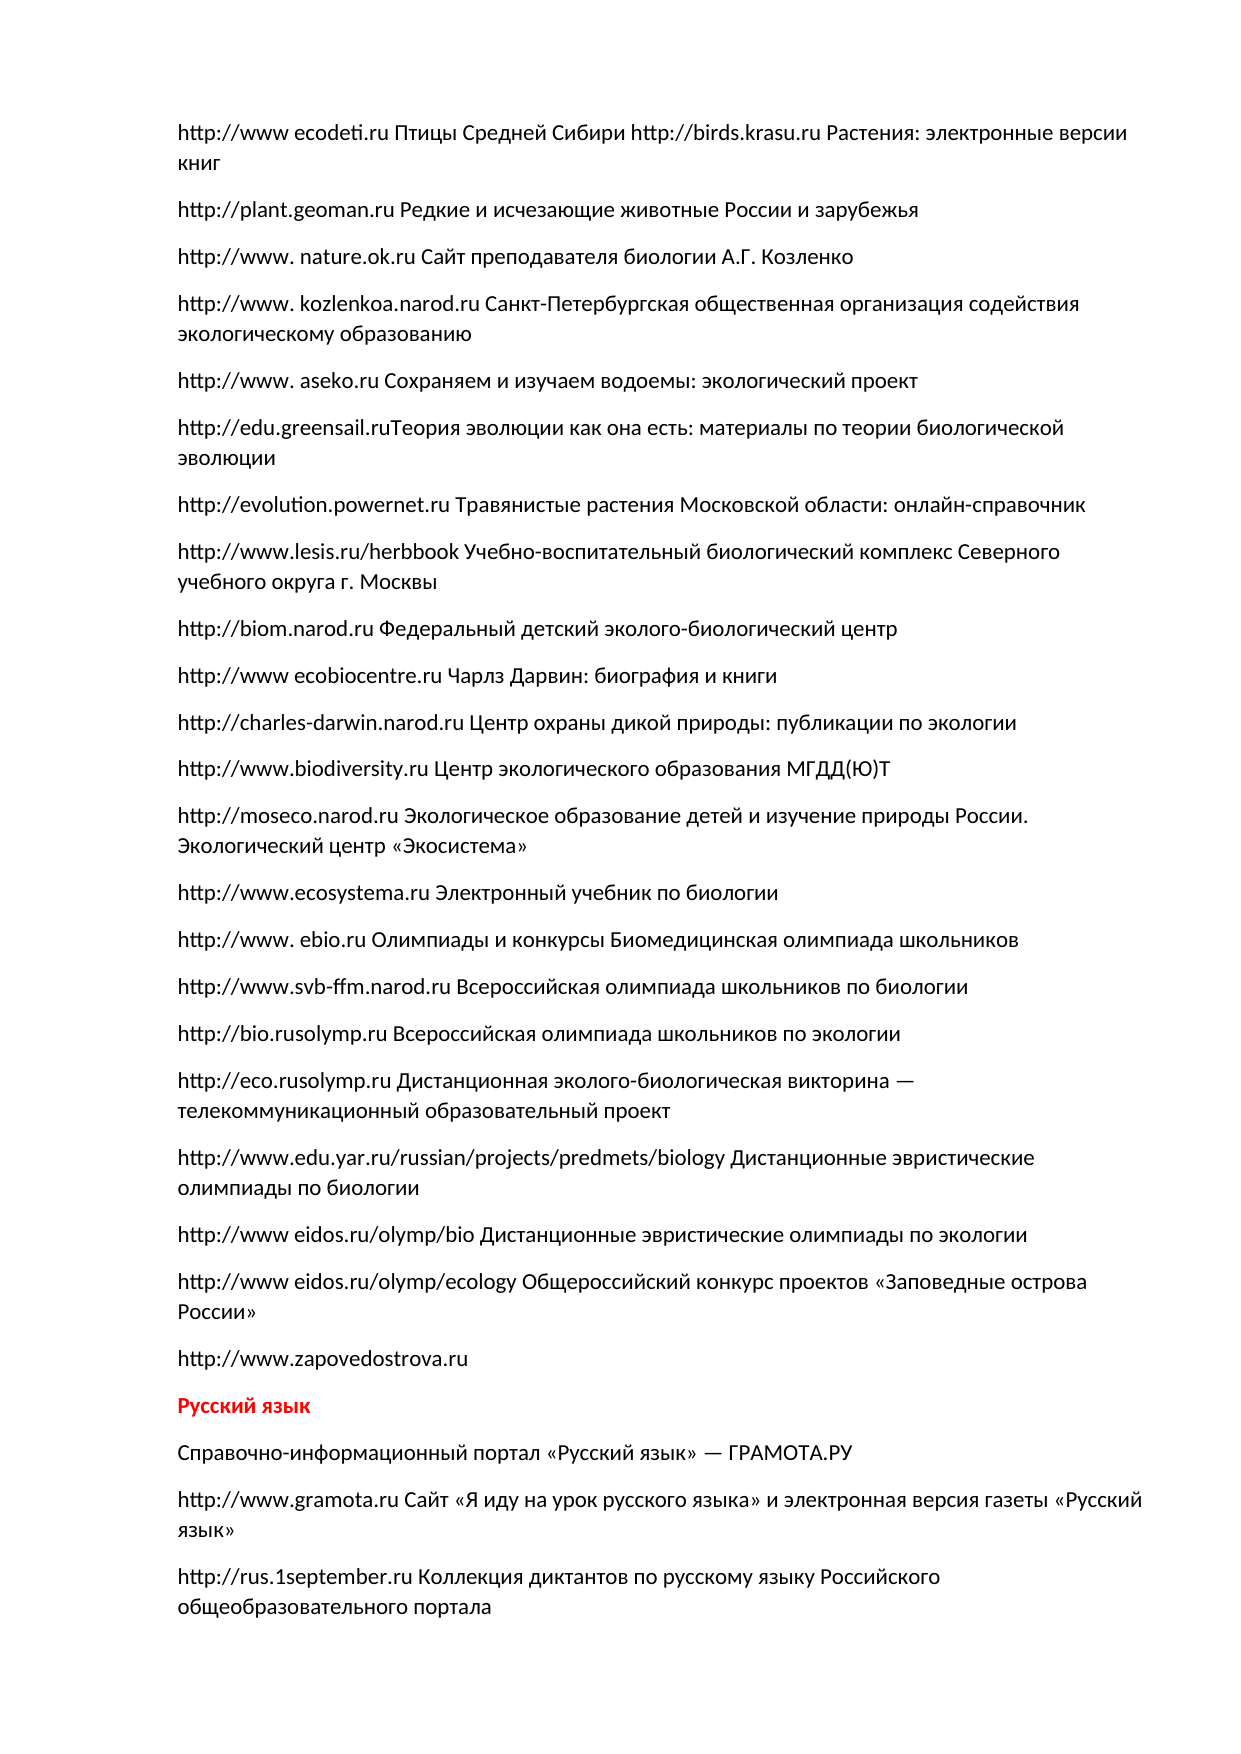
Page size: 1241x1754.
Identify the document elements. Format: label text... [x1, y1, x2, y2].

text http://biom.narod.ru Федеральный детский эколого-биологический центр [177, 614, 1152, 642]
text http://www. ebio.ru Олимпиады и конкурсы Биомедицинская олимпиада школьников [177, 925, 1152, 953]
text http://www ecodeti.ru Птицы Средней Сибири http://birds.krasu.ru Растения: электронные версии книг [177, 118, 1152, 176]
text http://plant.geoman.ru Редкие и исчезающие животные России и зарубежья [177, 195, 1152, 223]
text http://charles-darwin.narod.ru Центр охраны дикой природы: публикации по экологии [177, 708, 1152, 736]
text http://moseco.narod.ru Экологическое образование детей и изучение природы России. Экологический центр «Экосистема» [177, 801, 1152, 860]
text http://eco.rusolymp.ru Дистанционная эколого-биологическая викторина — телекоммуникационный образовательный проект [177, 1066, 1152, 1124]
text http://www eidos.ru/olymp/bio Дистанционные эвристические олимпиады по экологии [177, 1220, 1152, 1248]
text http://bio.rusolymp.ru Всероссийская олимпиада школьников по экологии [177, 1019, 1152, 1047]
text http://www eidos.ru/olymp/ecology Общероссийский конкурс проектов «Заповедные острова России» [177, 1267, 1152, 1325]
text http://edu.greensail.ruТеория эволюции как она есть: материалы по теории биологической эволюции [177, 413, 1152, 471]
text http://www.svb-ffm.narod.ru Всероссийская олимпиада школьников по биологии [177, 972, 1152, 1000]
text Справочно-информационный портал «Русский язык» — ГРАМОТА.РУ [177, 1438, 1152, 1466]
text http://www. aseko.ru Сохраняем и изучаем водоемы: экологический проект [177, 366, 1152, 394]
text http://www.zapovedostrova.ru [177, 1344, 1152, 1372]
text http://www. nature.ok.ru Сайт преподавателя биологии А.Г. Козленко [177, 242, 1152, 270]
text http://www.biodiversity.ru Центр экологического образования МГДД(Ю)Т [177, 754, 1152, 783]
text Русский язык [177, 1391, 1152, 1419]
text http://www.gramota.ru Сайт «Я иду на урок русского языка» и электронная версия газеты «Русский язык» [177, 1485, 1152, 1543]
text http://rus.1september.ru Коллекция диктантов по русскому языку Российского общеобразовательного портала [177, 1562, 1152, 1620]
text http://www.edu.yar.ru/russian/projects/predmets/biology Дистанционные эвристические олимпиады по биологии [177, 1143, 1152, 1201]
text http://www. kozlenkoa.narod.ru Санкт-Петербургская общественная организация содействия экологическому образованию [177, 289, 1152, 347]
text http://www.ecosystema.ru Электронный учебник по биологии [177, 878, 1152, 907]
text http://www.lesis.ru/herbbook Учебно-воспитательный биологический комплекс Северного учебного округа г. Москвы [177, 537, 1152, 595]
text http://evolution.powernet.ru Травянистые растения Московской области: онлайн-справочник [177, 490, 1152, 518]
text http://www ecobiocentre.ru Чарлз Дарвин: биография и книги [177, 661, 1152, 689]
